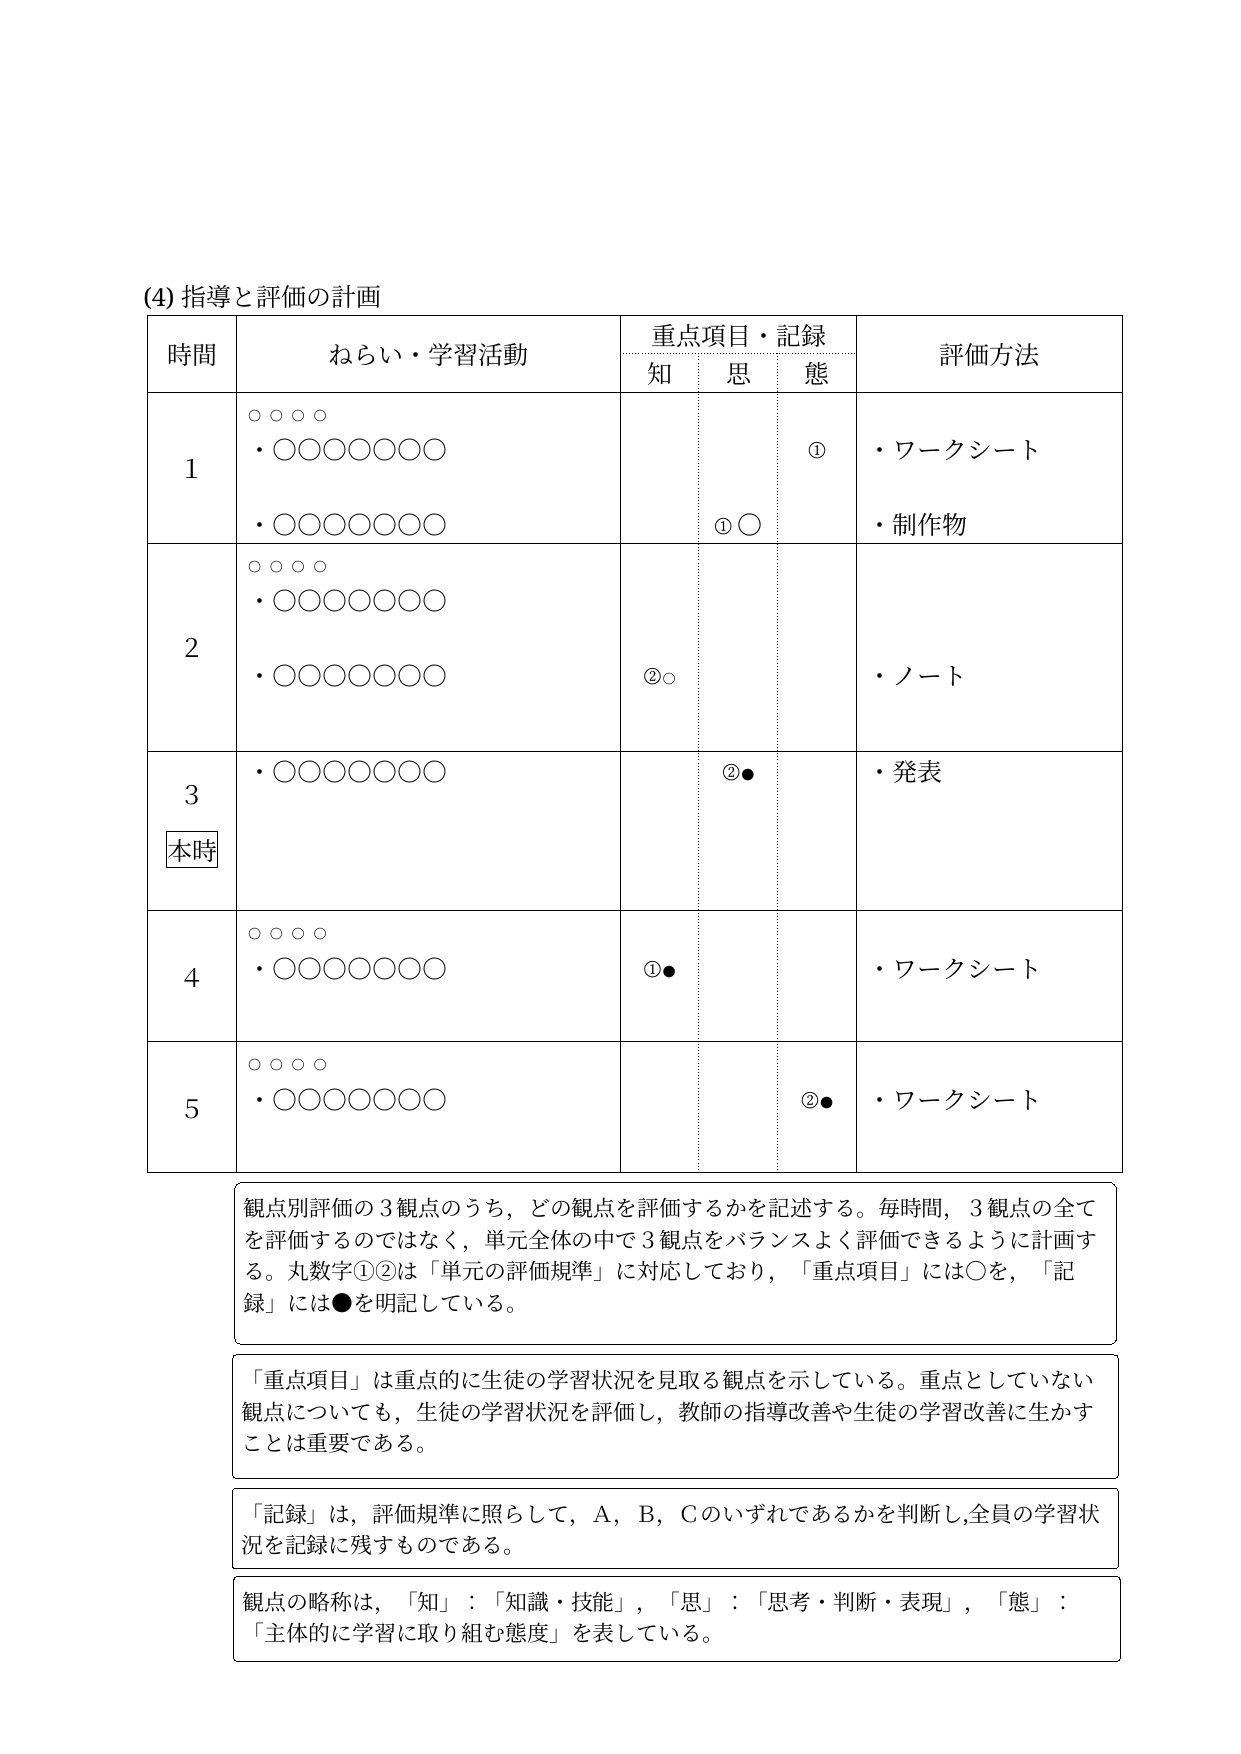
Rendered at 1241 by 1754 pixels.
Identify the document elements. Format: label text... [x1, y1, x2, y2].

table_header ねらい・学習活動 [237, 316, 620, 392]
table_cell ① [778, 393, 856, 543]
table_cell ・○○○○○○○ [237, 752, 620, 910]
table_cell ２ [148, 544, 236, 751]
table_cell ・ワークシート [857, 911, 1122, 1041]
table_cell ②● [699, 752, 778, 910]
table_cell [778, 544, 856, 751]
table_cell ・ワークシート [857, 1042, 1122, 1172]
table_cell ○○○○ ・○○○○○○○ [237, 911, 620, 1041]
table_cell ・ワークシート ・制作物 [857, 393, 1122, 543]
table_cell [621, 752, 699, 910]
table_cell [621, 393, 699, 543]
table_cell 思 [699, 353, 778, 392]
table_cell 知 [621, 353, 699, 392]
table_cell ５ [148, 1042, 236, 1172]
table_cell ３ 本時 [148, 752, 236, 910]
table_cell ・発表 [857, 752, 1122, 910]
table_cell １ [148, 393, 236, 543]
table_cell ○○○○ ・○○○○○○○ ・○○○○○○○ [237, 544, 620, 751]
table_cell [778, 911, 856, 1041]
table_cell [621, 1042, 699, 1172]
table_cell ①● [621, 911, 699, 1041]
table_header 時間 [148, 316, 236, 392]
table_cell ②● [778, 1042, 856, 1172]
table_cell ○○○○ ・○○○○○○○ [237, 1042, 620, 1172]
table_cell ②○ [621, 544, 699, 751]
table_header 重点項目・記録 [621, 316, 856, 353]
table_cell ４ [148, 911, 236, 1041]
table_cell ①〇 [699, 393, 778, 543]
table_cell 態 [778, 353, 856, 392]
table_cell ○○○○ ・○○○○○○○ ・○○○○○○○ [237, 393, 620, 543]
table_cell ・ノート [857, 544, 1122, 751]
table_cell [778, 752, 856, 910]
table_cell [699, 911, 778, 1041]
text (4) 指導と評価の計画 [118, 277, 1122, 314]
table_cell [699, 1042, 778, 1172]
table_header 評価方法 [857, 316, 1122, 392]
table_cell [699, 544, 778, 751]
